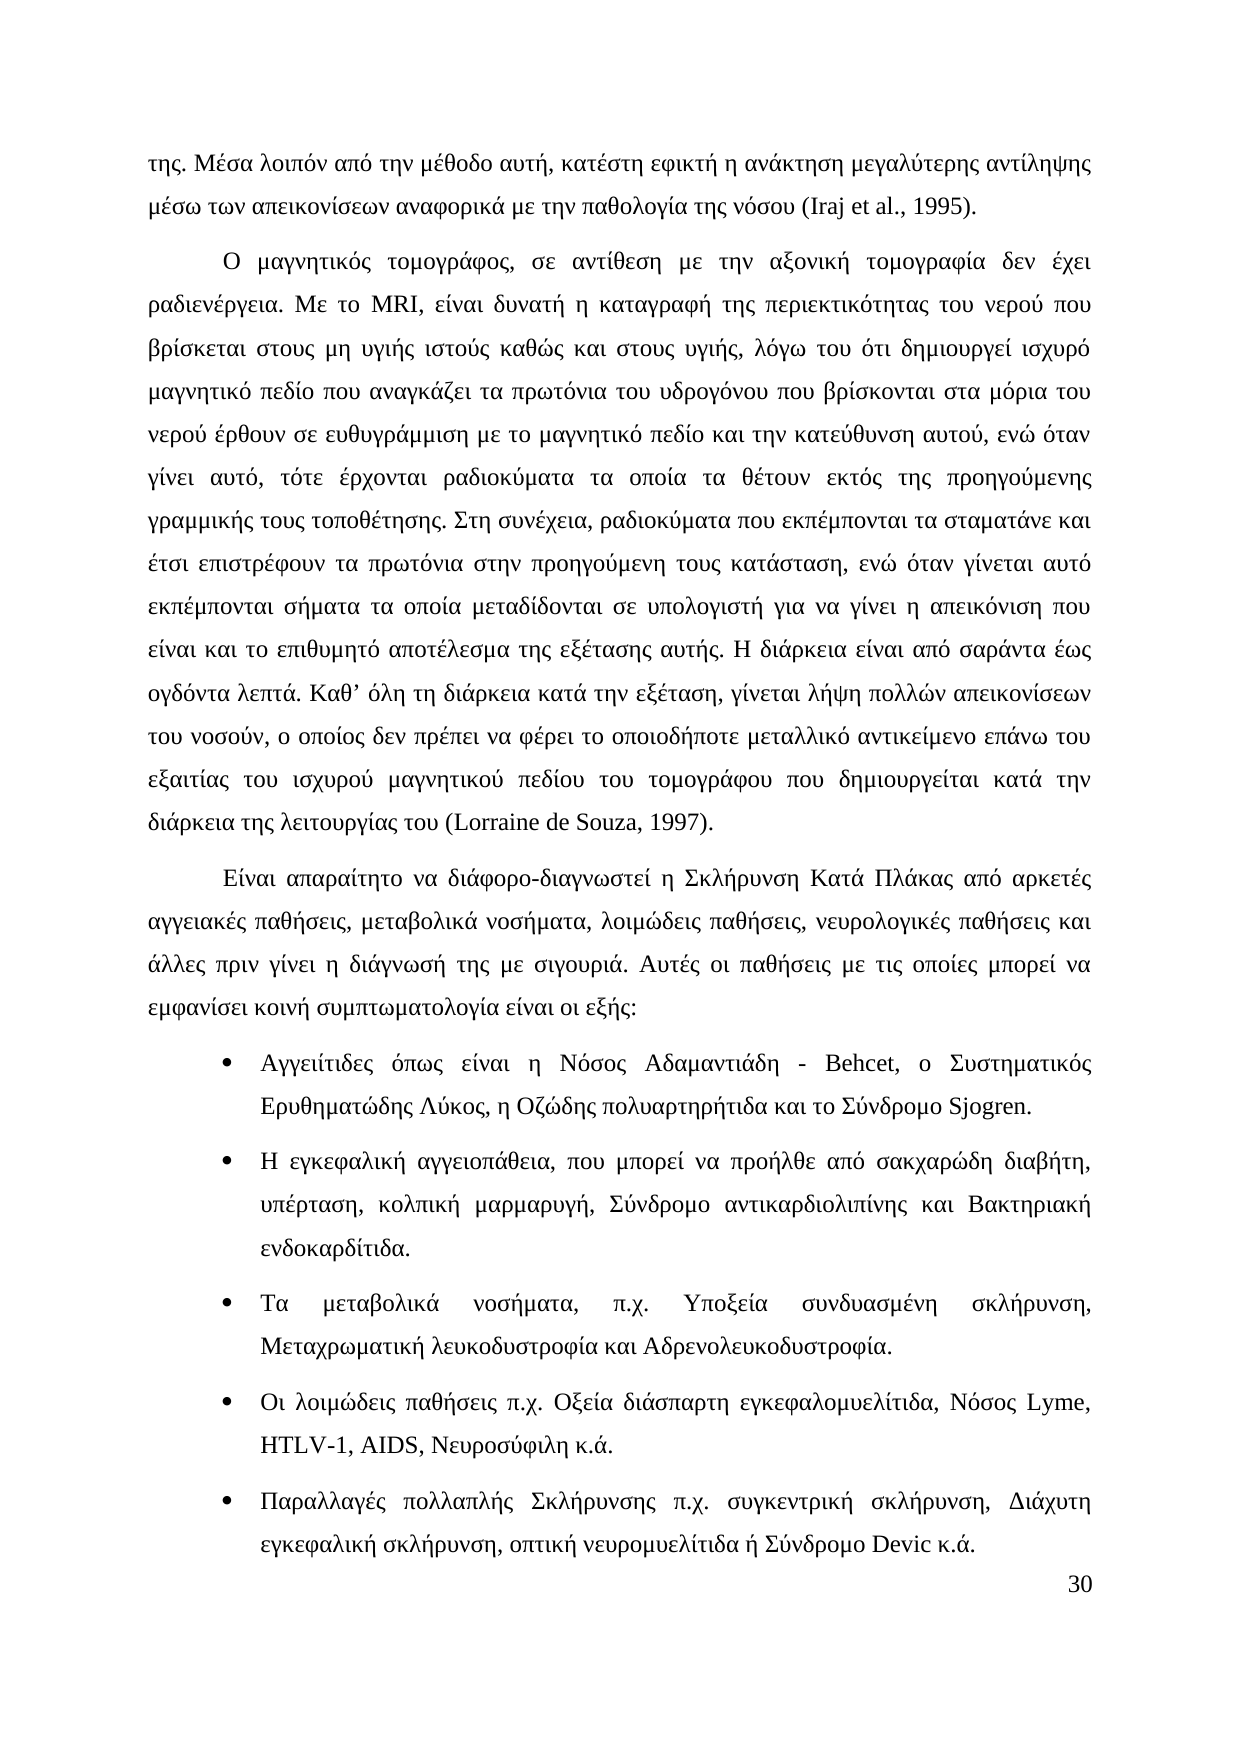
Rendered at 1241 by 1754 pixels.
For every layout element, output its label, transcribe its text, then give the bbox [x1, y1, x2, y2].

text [148, 148, 1092, 219]
list Παραλλαγές πολλαπλής Σκλήρυνσης π.χ. συγκεντρική σκλήρυνση, Διάχυτη εγκεφαλική σκλήρυνση, οπτική νευρομυελίτιδα ή Σύνδρομο Devic κ.ά. [223, 1486, 1092, 1558]
text Είναι απαραίτητο να διάφορο-διαγνωστεί η Σκλήρυνση Κατά Πλάκας από αρκετές αγγειακές παθήσεις, μεταβολικά νοσήματα, λοιμώδεις παθήσεις, νευρολογικές παθήσεις και άλλες πριν γίνει η διάγνωσή της με σιγουριά. Αυτές οι παθήσεις με τις οποίες μπορεί να εμφανίσει κοινή συμπτωματολογία είναι οι εξής: [148, 863, 1092, 1021]
text Ο μαγνητικός τομογράφος, σε αντίθεση με την αξονική τομογραφία δεν έχει ραδιενέργεια. Με το MRI, είναι δυνατή η καταγραφή της περιεκτικότητας του νερού που βρίσκεται στους μη υγιής ιστούς καθώς και στους υγιής, λόγω του ότι δημιουργεί ισχυρό μαγνητικό πεδίο που αναγκάζει τα πρωτόνια του υδρογόνου που βρίσκονται στα μόρια του νερού έρθουν σε ευθυγράμμιση με το μαγνητικό πεδίο και την κατεύθυνση αυτού, ενώ όταν γίνει αυτό, τότε έρχονται ραδιοκύματα τα οποία τα θέτουν εκτός της προηγούμενης γραμμικής τους τοποθέτησης. Στη συνέχεια, ραδιοκύματα που εκπέμπονται τα σταματάνε και έτσι επιστρέφουν τα πρωτόνια στην προηγούμενη τους κατάσταση, ενώ όταν γίνεται αυτό εκπέμπονται σήματα τα οποία μεταδίδονται σε υπολογιστή για να γίνει η απεικόνιση που είναι και το επιθυμητό αποτέλεσμα της εξέτασης αυτής. Η διάρκεια είναι από σαράντα έως ογδόντα λεπτά. Καθ’ όλη τη διάρκεια κατά την εξέταση, γίνεται λήψη πολλών απεικονίσεων του νοσούν, ο οποίος δεν πρέπει να φέρει το οποιοδήποτε μεταλλικό αντικείμενο επάνω του εξαιτίας του ισχυρού μαγνητικού πεδίου του τομογράφου που δημιουργείται κατά την διάρκεια της λειτουργίας του (Lorraine de Souza, 1997). [148, 246, 1092, 836]
list Οι λοιμώδεις παθήσεις π.χ. Οξεία διάσπαρτη εγκεφαλομυελίτιδα, Νόσος Lyme, HTLV-1, AIDS, Νευροσύφιλη κ.ά. [223, 1387, 1092, 1459]
list Αγγειίτιδες όπως είναι η Νόσος Αδαμαντιάδη - Behcet, ο Συστηματικός Ερυθηματώδης Λύκος, η Οζώδης πολυαρτηρήτιδα και το Σύνδρομο Sjogren. [223, 1048, 1092, 1119]
list Η εγκεφαλική αγγειοπάθεια, που μπορεί να προήλθε από σακχαρώδη διαβήτη, υπέρταση, κολπική μαρμαρυγή, Σύνδρομο αντικαρδιολιπίνης και Βακτηριακή ενδοκαρδίτιδα. [223, 1146, 1092, 1261]
list Τα μεταβολικά νοσήματα, π.χ. Υποξεία συνδυασμένη σκλήρυνση, Μεταχρωματική λευκοδυστροφία και Αδρενολευκοδυστροφία. [223, 1288, 1092, 1360]
